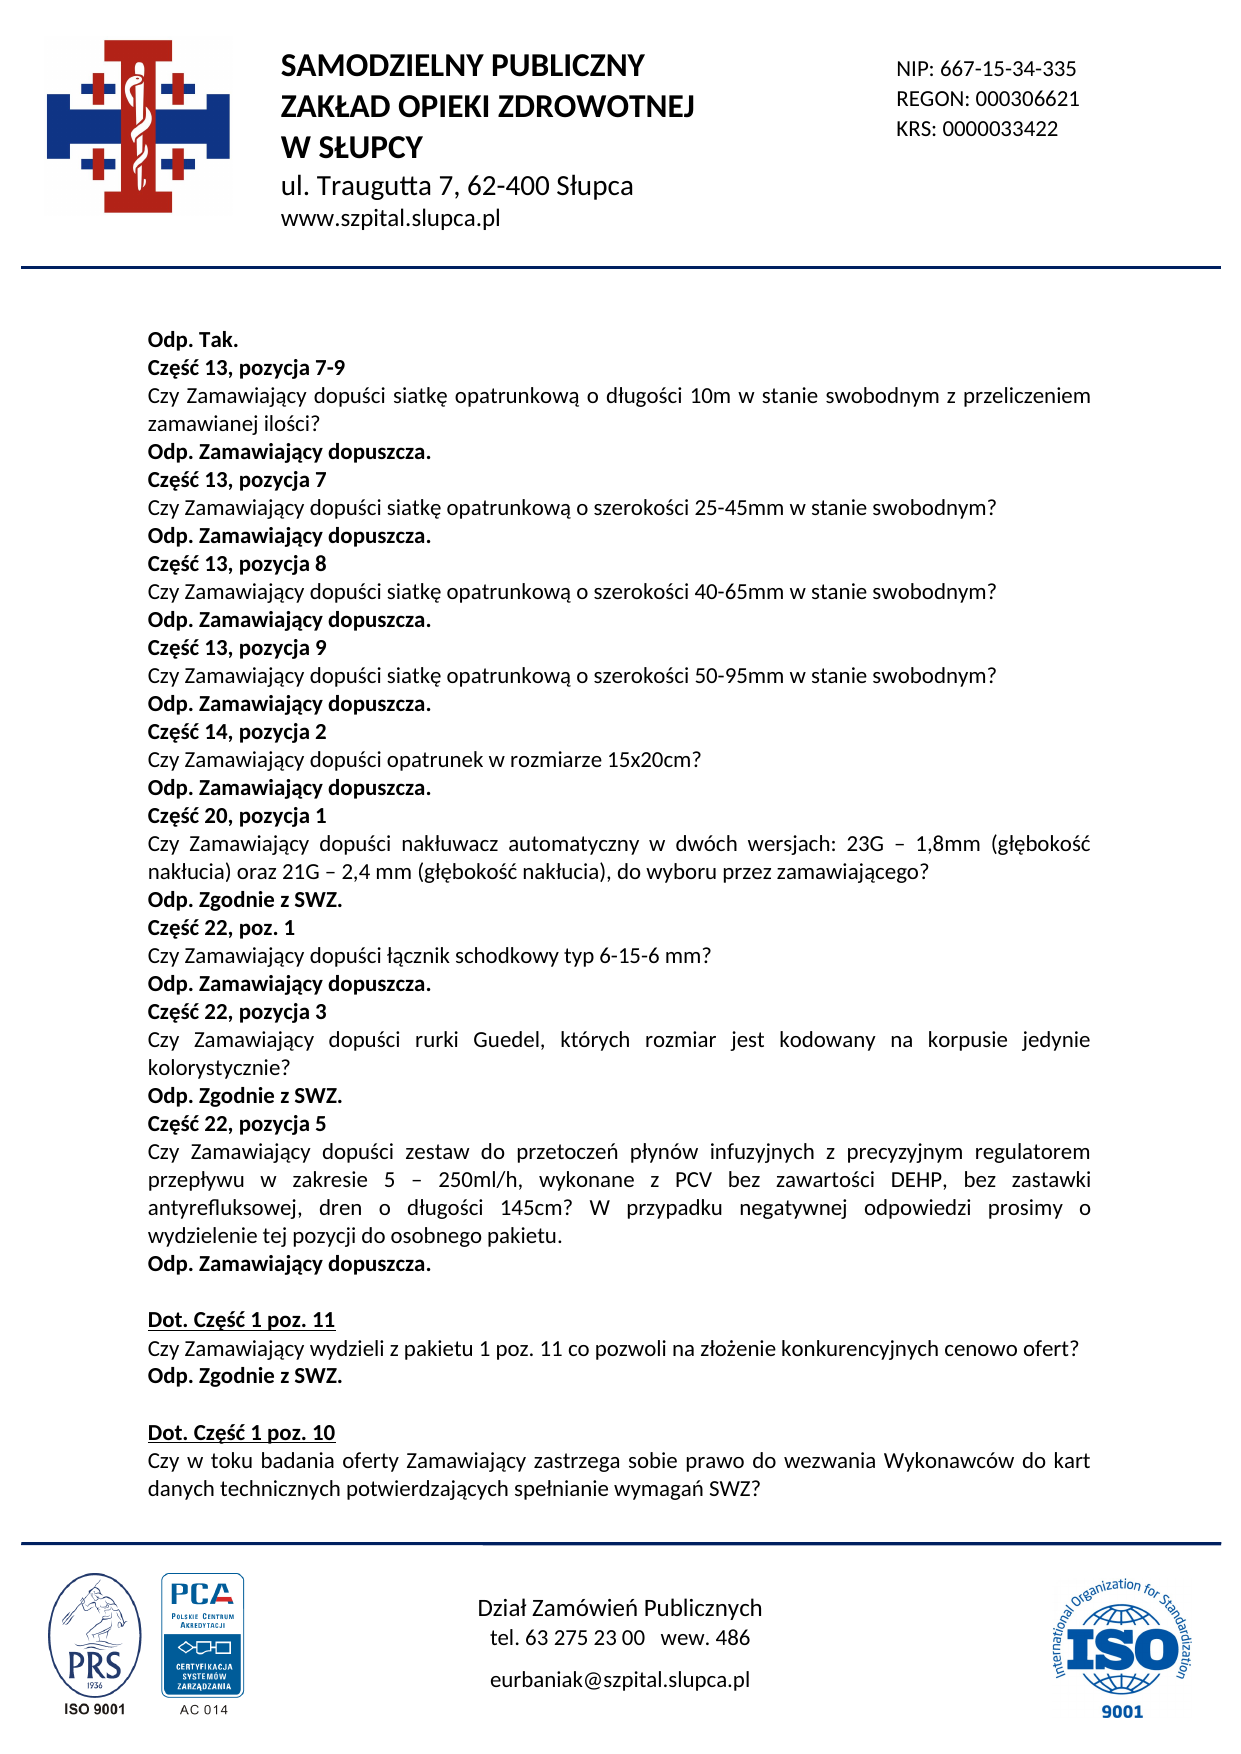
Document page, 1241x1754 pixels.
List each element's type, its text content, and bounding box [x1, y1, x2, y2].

text Czy Zamawiający dopuści siatkę opatrunkową o szerokości 40-65mm w stanie swobodnym? [148, 577, 1093, 605]
text Odp. Tak. [148, 325, 1093, 353]
text Czy Zamawiający dopuści siatkę opatrunkową o szerokości 50-95mm w stanie swobodnym? [148, 661, 1093, 689]
text Odp. Zgodnie z SWZ. [148, 1081, 1093, 1109]
text Odp. Zgodnie z SWZ. [148, 1362, 1093, 1390]
picture [43, 36, 233, 216]
text Czy Zamawiający dopuści siatkę opatrunkową o szerokości 25-45mm w stanie swobodnym? [148, 493, 1093, 521]
text Odp. Zamawiający dopuszcza. [148, 605, 1093, 633]
text Część 13, pozycja 9 [148, 633, 1093, 661]
text Odp. Zamawiający dopuszcza. [148, 1249, 1093, 1278]
text Odp. Zamawiający dopuszcza. [148, 969, 1093, 997]
text Część 22, poz. 1 [148, 913, 1093, 941]
text Dot. Część 1 poz. 11 [148, 1306, 1093, 1334]
text Część 13, pozycja 8 [148, 549, 1093, 577]
text Dot. Część 1 poz. 10 [148, 1418, 1093, 1446]
text Odp. Zamawiający dopuszcza. [148, 521, 1093, 549]
text Czy Zamawiający dopuści łącznik schodkowy typ 6-15-6 mm? [148, 941, 1093, 969]
text Część 20, pozycja 1 [148, 801, 1093, 829]
text Odp. Zgodnie z SWZ. [148, 885, 1093, 913]
text Część 13, pozycja 7 [148, 465, 1093, 493]
text Odp. Zamawiający dopuszcza. [148, 773, 1093, 801]
text Część 22, pozycja 3 [148, 997, 1093, 1025]
text Część 13, pozycja 7-9 [148, 353, 1093, 381]
text Odp. Zamawiający dopuszcza. [148, 437, 1093, 465]
text Czy Zamawiający dopuści siatkę opatrunkową o długości 10m w stanie swobodnym z przeliczeniem zamawianej ilości? [148, 381, 1093, 437]
text Czy Zamawiający dopuści zestaw do przetoczeń płynów infuzyjnych z precyzyjnym regulatorem przepływu w zakresie 5 – 250ml/h, wykonane z PCV bez zawartości DEHP, bez zastawki antyrefluksowej, dren o długości 145cm? W przypadku negatywnej odpowiedzi prosimy o wydzielenie tej pozycji do osobnego pakietu. [148, 1137, 1093, 1249]
text Czy Zamawiający dopuści opatrunek w rozmiarze 15x20cm? [148, 745, 1093, 773]
picture [1052, 1578, 1192, 1718]
text Czy Zamawiający wydzieli z pakietu 1 poz. 11 co pozwoli na złożenie konkurencyjnych cenowo ofert? [148, 1334, 1093, 1362]
text Część 22, pozycja 5 [148, 1109, 1093, 1137]
text Odp. Zamawiający dopuszcza. [148, 689, 1093, 717]
text Czy Zamawiający dopuści rurki Guedel, których rozmiar jest kodowany na korpusie jedynie kolorystycznie? [148, 1025, 1093, 1081]
text Część 14, pozycja 2 [148, 717, 1093, 745]
text Czy Zamawiający dopuści nakłuwacz automatyczny w dwóch wersjach: 23G – 1,8mm (głębokość nakłucia) oraz 21G – 2,4 mm (głębokość nakłucia), do wyboru przez zamawiającego? [148, 829, 1093, 885]
picture [43, 1570, 249, 1721]
